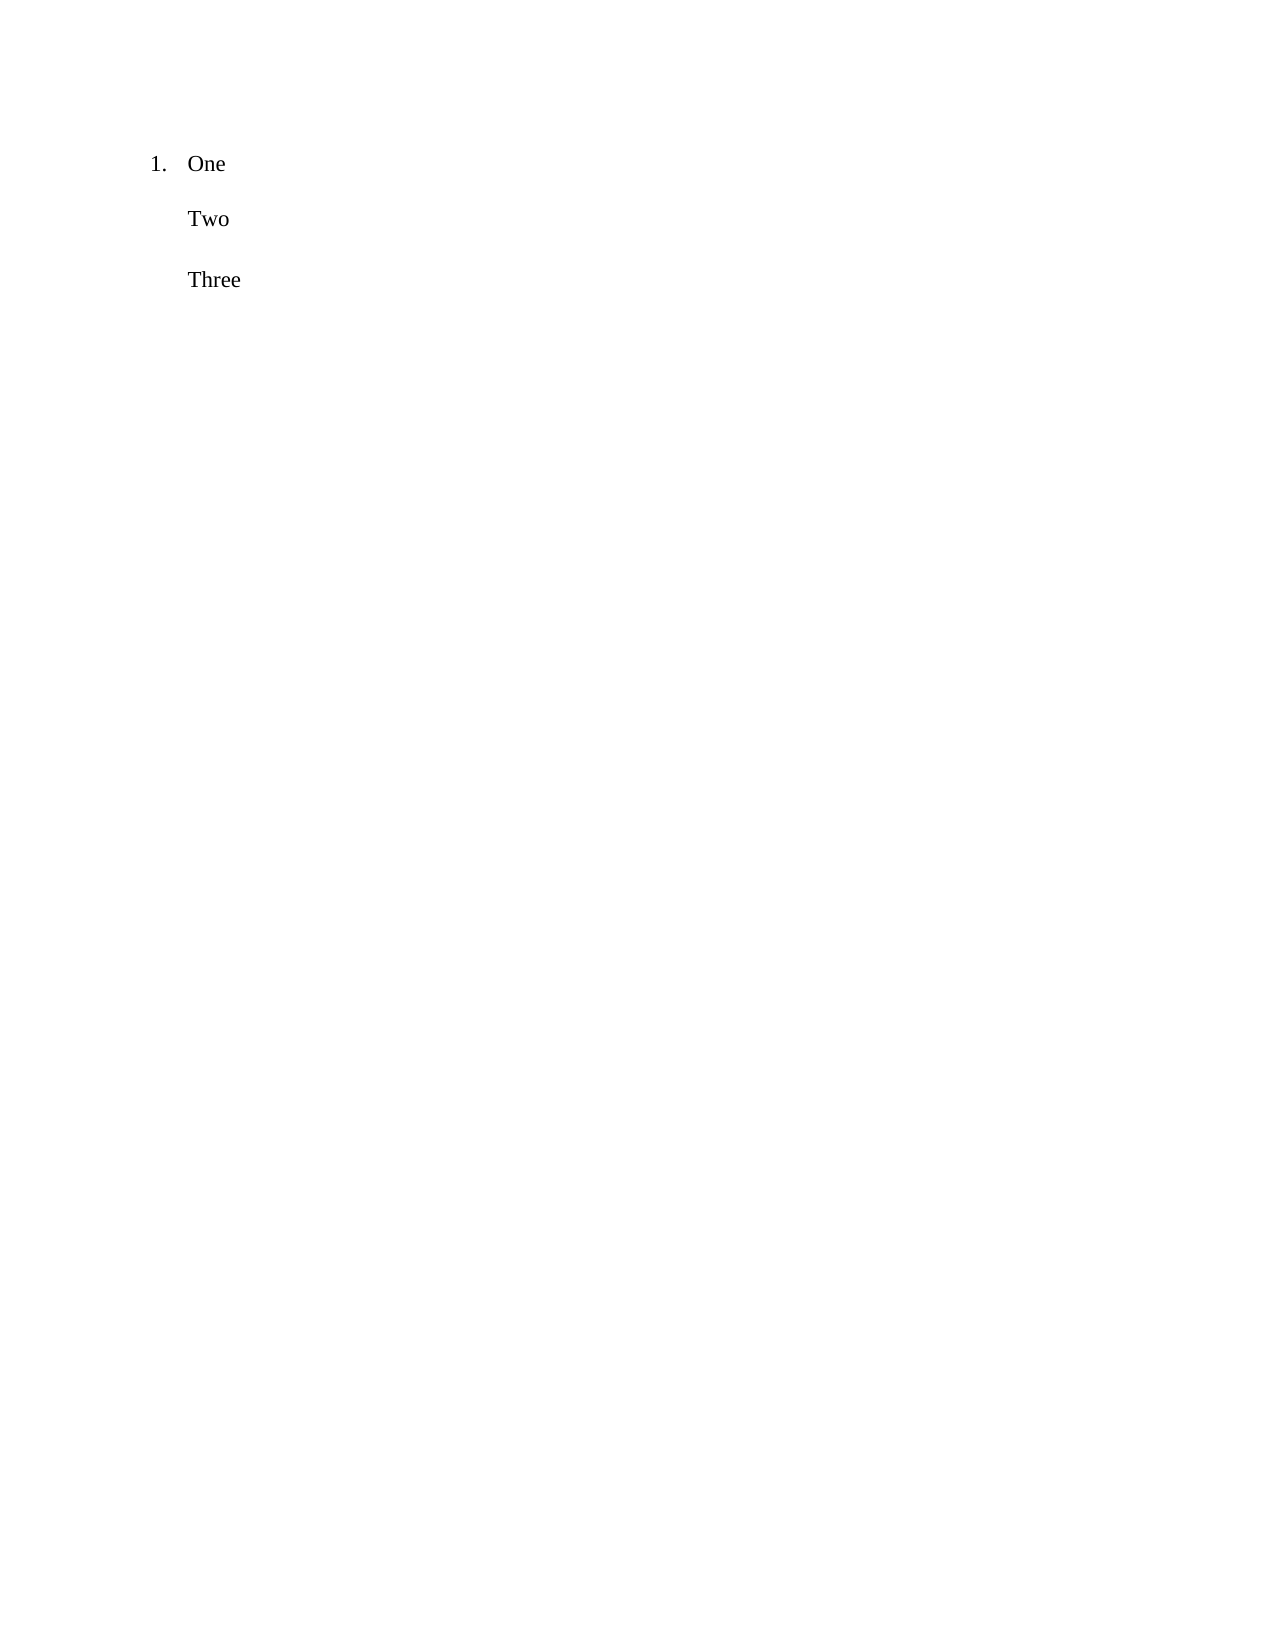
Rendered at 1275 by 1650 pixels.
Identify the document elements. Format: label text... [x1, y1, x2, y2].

list Two Three [187, 205, 1125, 292]
list One [150, 150, 1125, 176]
